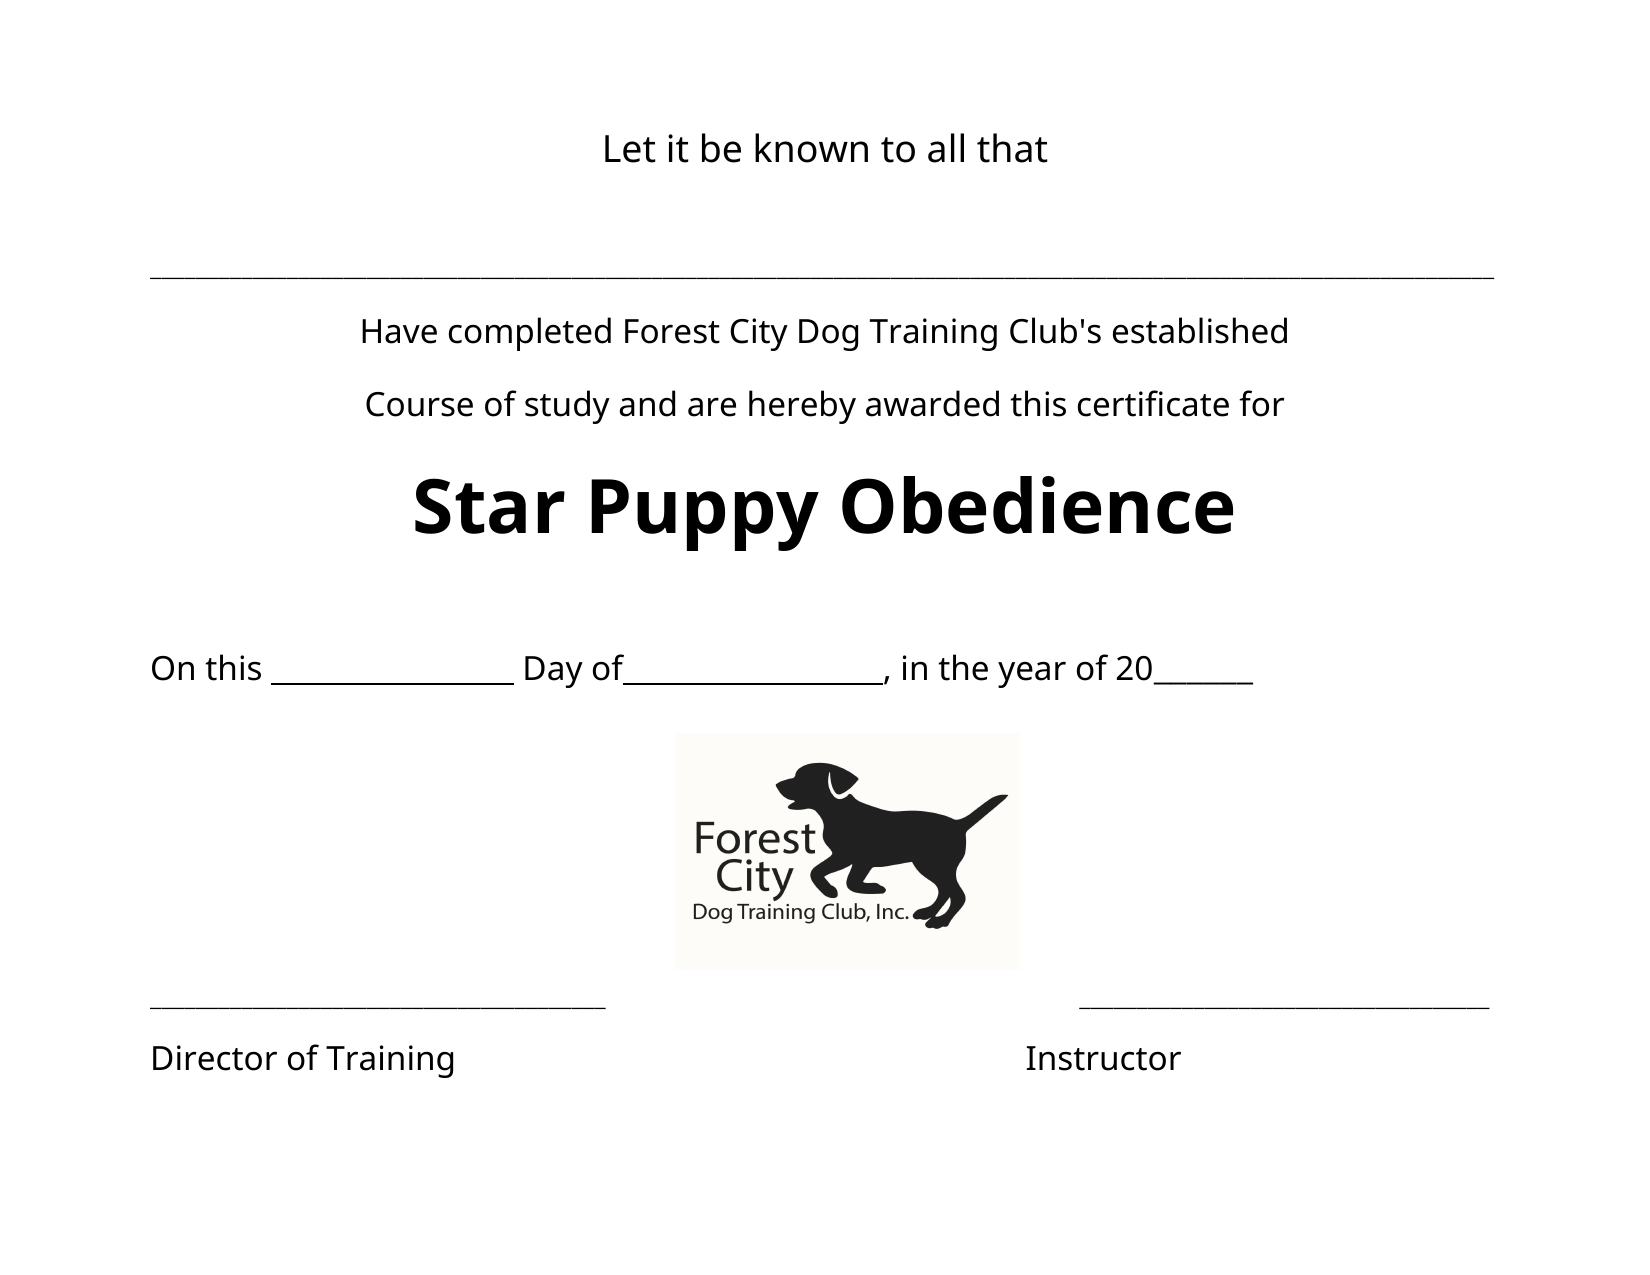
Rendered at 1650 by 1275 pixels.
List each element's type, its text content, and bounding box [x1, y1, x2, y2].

text Let it be known to all that [150, 122, 1500, 173]
text ______________________________________________________________________________________________________________________ [150, 254, 1500, 282]
text Have completed Forest City Dog Training Club's established [150, 307, 1500, 353]
text On this Day of , in the year of 20______ [150, 645, 1500, 690]
text Course of study and are hereby awarded this certificate for [150, 380, 1500, 426]
picture [675, 733, 1021, 970]
text ________________________________________ ____________________________________ Director of Training Instructor [150, 734, 1500, 1080]
text Star Puppy Obedience [150, 453, 1500, 556]
